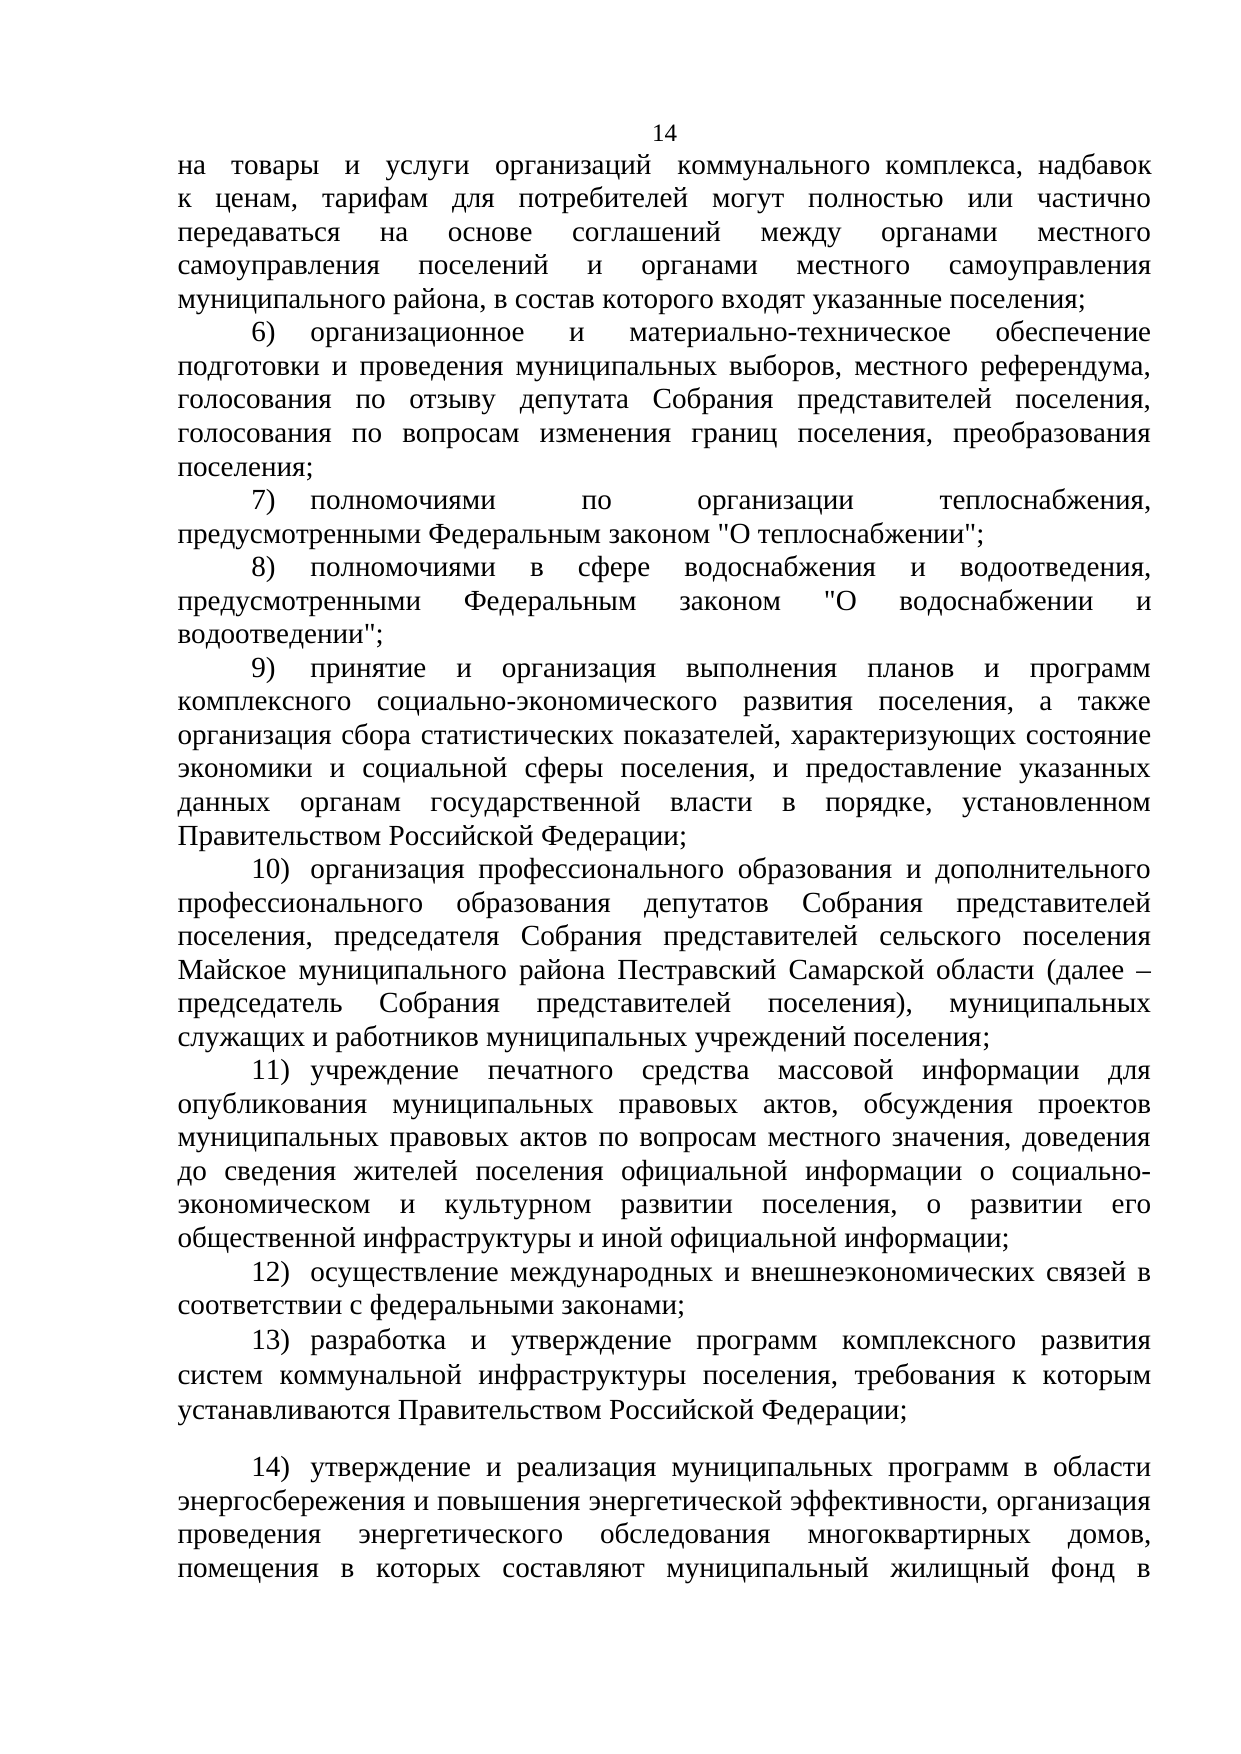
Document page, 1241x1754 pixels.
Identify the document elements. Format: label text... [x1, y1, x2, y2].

list учреждение печатного средства массовой информации для опубликования муниципальных правовых актов, обсуждения проектов муниципальных правовых актов по вопросам местного значения, доведения до сведения жителей поселения официальной информации о социально-экономическом и культурном развитии поселения, о развитии его общественной инфраструктуры и иной официальной информации; [177, 1052, 1152, 1254]
list организация профессионального образования и дополнительного профессионального образования депутатов Собрания представителей поселения, председателя Собрания представителей сельского поселения Майское муниципального района Пестравский Самарской области (далее – председатель Собрания представителей поселения), муниципальных служащих и работников муниципальных учреждений поселения; [177, 851, 1152, 1052]
list организационное и материально-техническое обеспечение подготовки и проведения муниципальных выборов, местного референдума, голосования по отзыву депутата Собрания представителей поселения, голосования по вопросам изменения границ поселения, преобразования поселения; [177, 314, 1152, 482]
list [177, 147, 1152, 314]
list полномочиями по организации теплоснабжения, предусмотренными Федеральным законом "О теплоснабжении"; [177, 482, 1152, 549]
list принятие и организация выполнения планов и программ комплексного социально-экономического развития поселения, а также организация сбора статистических показателей, характеризующих состояние экономики и социальной сферы поселения, и предоставление указанных данных органам государственной власти в порядке, установленном Правительством Российской Федерации; [177, 650, 1152, 851]
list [177, 1449, 1152, 1583]
list разработка и утверждение программ комплексного развития систем коммунальной инфраструктуры поселения, требования к которым устанавливаются Правительством Российской Федерации; [177, 1321, 1152, 1426]
list полномочиями в сфере водоснабжения и водоотведения, предусмотренными Федеральным законом "О водоснабжении и водоотведении"; [177, 549, 1152, 650]
list осуществление международных и внешнеэкономических связей в соответствии с федеральными законами; [177, 1254, 1152, 1321]
